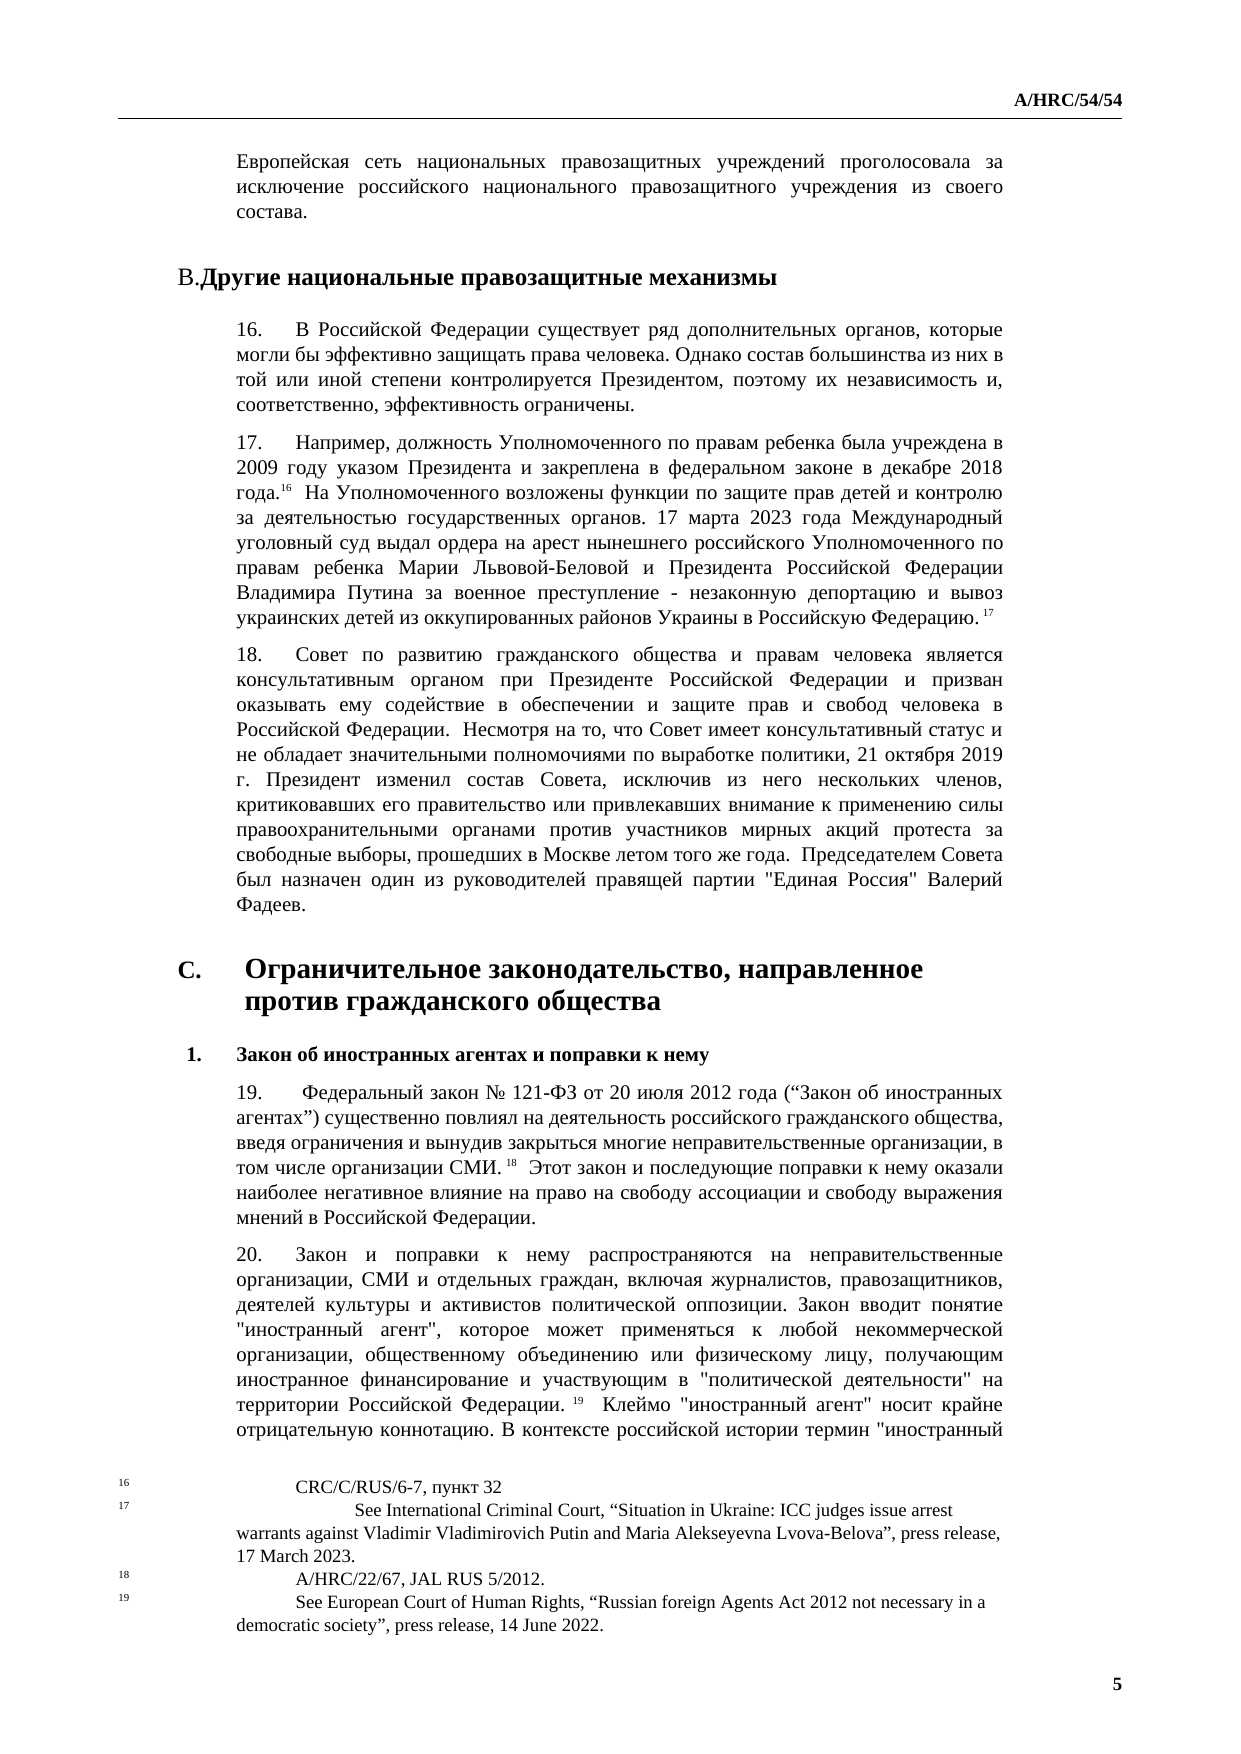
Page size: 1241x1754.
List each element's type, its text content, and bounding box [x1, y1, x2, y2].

text 16. В Российской Федерации существует ряд дополнительных органов, которые могли бы эффективно защищать права человека. Однако состав большинства из них в той или иной степени контролируется Президентом, поэтому их независимость и, соответственно, эффективность ограничены. [236, 316, 1004, 416]
text 1. Закон об иностранных агентах и поправки к нему [177, 1041, 1004, 1066]
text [236, 148, 1004, 223]
text 19. Федеральный закон № 121-ФЗ от 20 июля 2012 года (“Закон об иностранных агентах”) существенно повлиял на деятельность российского гражданского общества, введя ограничения и вынудив закрыться многие неправительственные организации, в том числе организации СМИ. Этот закон и последующие поправки к нему оказали наиболее негативное влияние на право на свободу ассоциации и свободу выражения мнений в Российской Федерации. [236, 1079, 1004, 1229]
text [236, 1241, 1004, 1441]
text 17. Например, должность Уполномоченного по правам ребенка была учреждена в 2009 году указом Президента и закреплена в федеральном законе в декабре 2018 года. На Уполномоченного возложены функции по защите прав детей и контролю за деятельностью государственных органов. 17 марта 2023 года Международный уголовный суд выдал ордера на арест нынешнего российского Уполномоченного по правам ребенка Марии Львовой-Беловой и Президента Российской Федерации Владимира Путина за военное преступление - незаконную депортацию и вывоз украинских детей из оккупированных районов Украины в Российскую Федерацию. [236, 429, 1004, 629]
list Другие национальные правозащитные механизмы [177, 260, 1004, 291]
list Ограничительное законодательство, направленное против гражданского общества [177, 954, 1004, 1016]
text 18. Совет по развитию гражданского общества и правам человека является консультативным органом при Президенте Российской Федерации и призван оказывать ему содействие в обеспечении и защите прав и свобод человека в Российской Федерации. Несмотря на то, что Совет имеет консультативный статус и не обладает значительными полномочиями по выработке политики, 21 октября 2019 г. Президент изменил состав Совета, исключив из него нескольких членов, критиковавших его правительство или привлекавших внимание к применению силы правоохранительными органами против участников мирных акций протеста за свободные выборы, прошедших в Москве летом того же года. Председателем Совета был назначен один из руководителей правящей партии "Единая Россия" Валерий Фадеев. [236, 641, 1004, 916]
